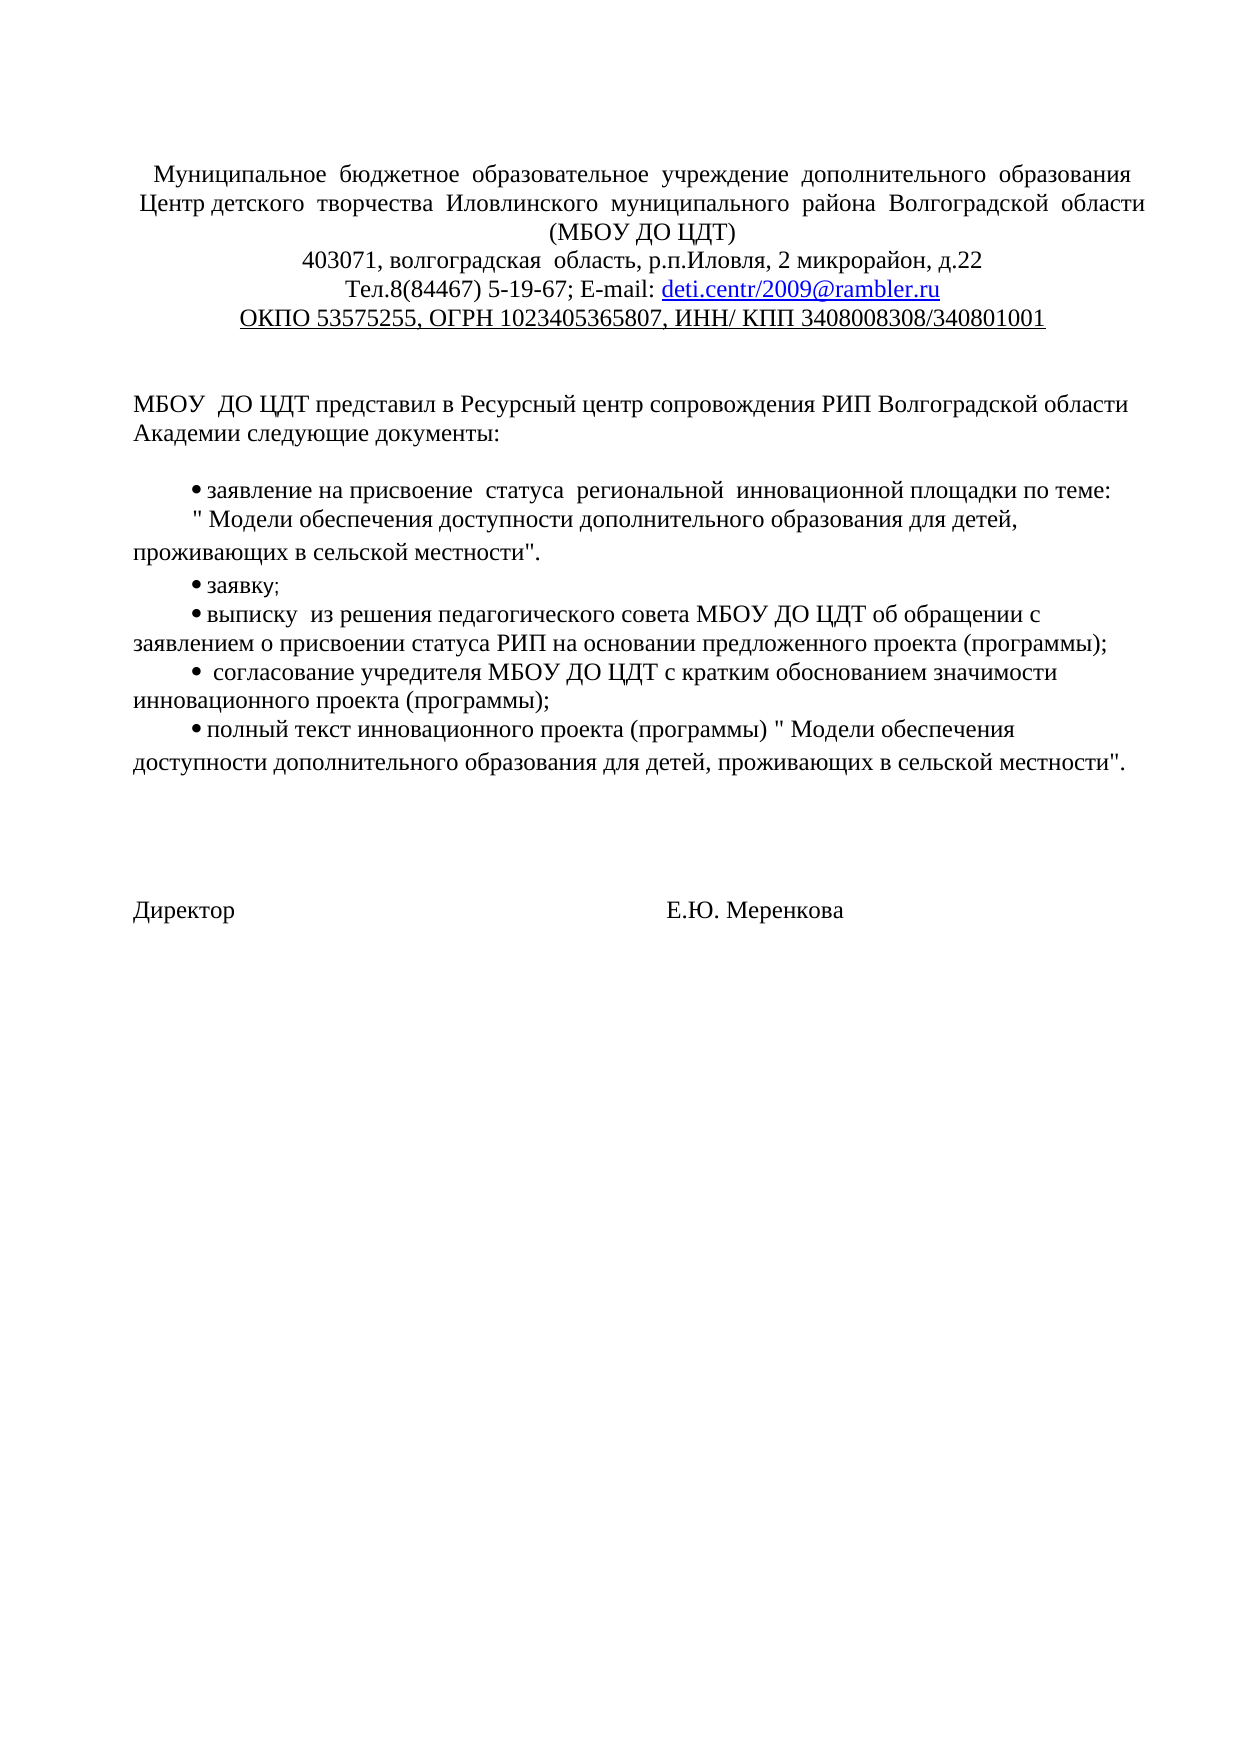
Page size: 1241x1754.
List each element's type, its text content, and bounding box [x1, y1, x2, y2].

text Муниципальное бюджетное образовательное учреждение дополнительного образования Центр детского творчества Иловлинского муниципального района Волгоградской области [133, 159, 1152, 217]
text МБОУ ДО ЦДТ представил в Ресурсный центр сопровождения РИП Волгоградской области Академии следующие документы: [133, 389, 1152, 447]
list полный текст инновационного проекта (программы) " Модели обеспечения доступности дополнительного образования для детей, проживающих в сельской местности". [133, 714, 1152, 776]
list выписку из решения педагогического совета МБОУ ДО ЦДТ об обращении с заявлением о присвоении статуса РИП на основании предложенного проекта (программы); [133, 599, 1152, 657]
text 403071, волгоградская область, р.п.Иловля, 2 микрорайон, д.22 [133, 246, 1152, 274]
list заявление на присвоение статуса региональной инновационной площадки по теме: [133, 476, 1152, 504]
text " Модели обеспечения доступности дополнительного образования для детей, проживающих в сельской местности". [133, 504, 1152, 566]
text Тел.8(84467) 5-19-67; E-mail: deti.centr/2009@rambler.ru [133, 274, 1152, 303]
text ОКПО 53575255, ОГРН 1023405365807, ИНН/ КПП 3408008308/340801001 [133, 303, 1152, 332]
list согласование учредителя МБОУ ДО ЦДТ с кратким обоснованием значимости инновационного проекта (программы); [133, 657, 1152, 714]
text Директор Е.Ю. Меренкова [133, 895, 1152, 924]
list заявку; [133, 570, 1152, 599]
text (МБОУ ДО ЦДТ) [133, 217, 1152, 246]
